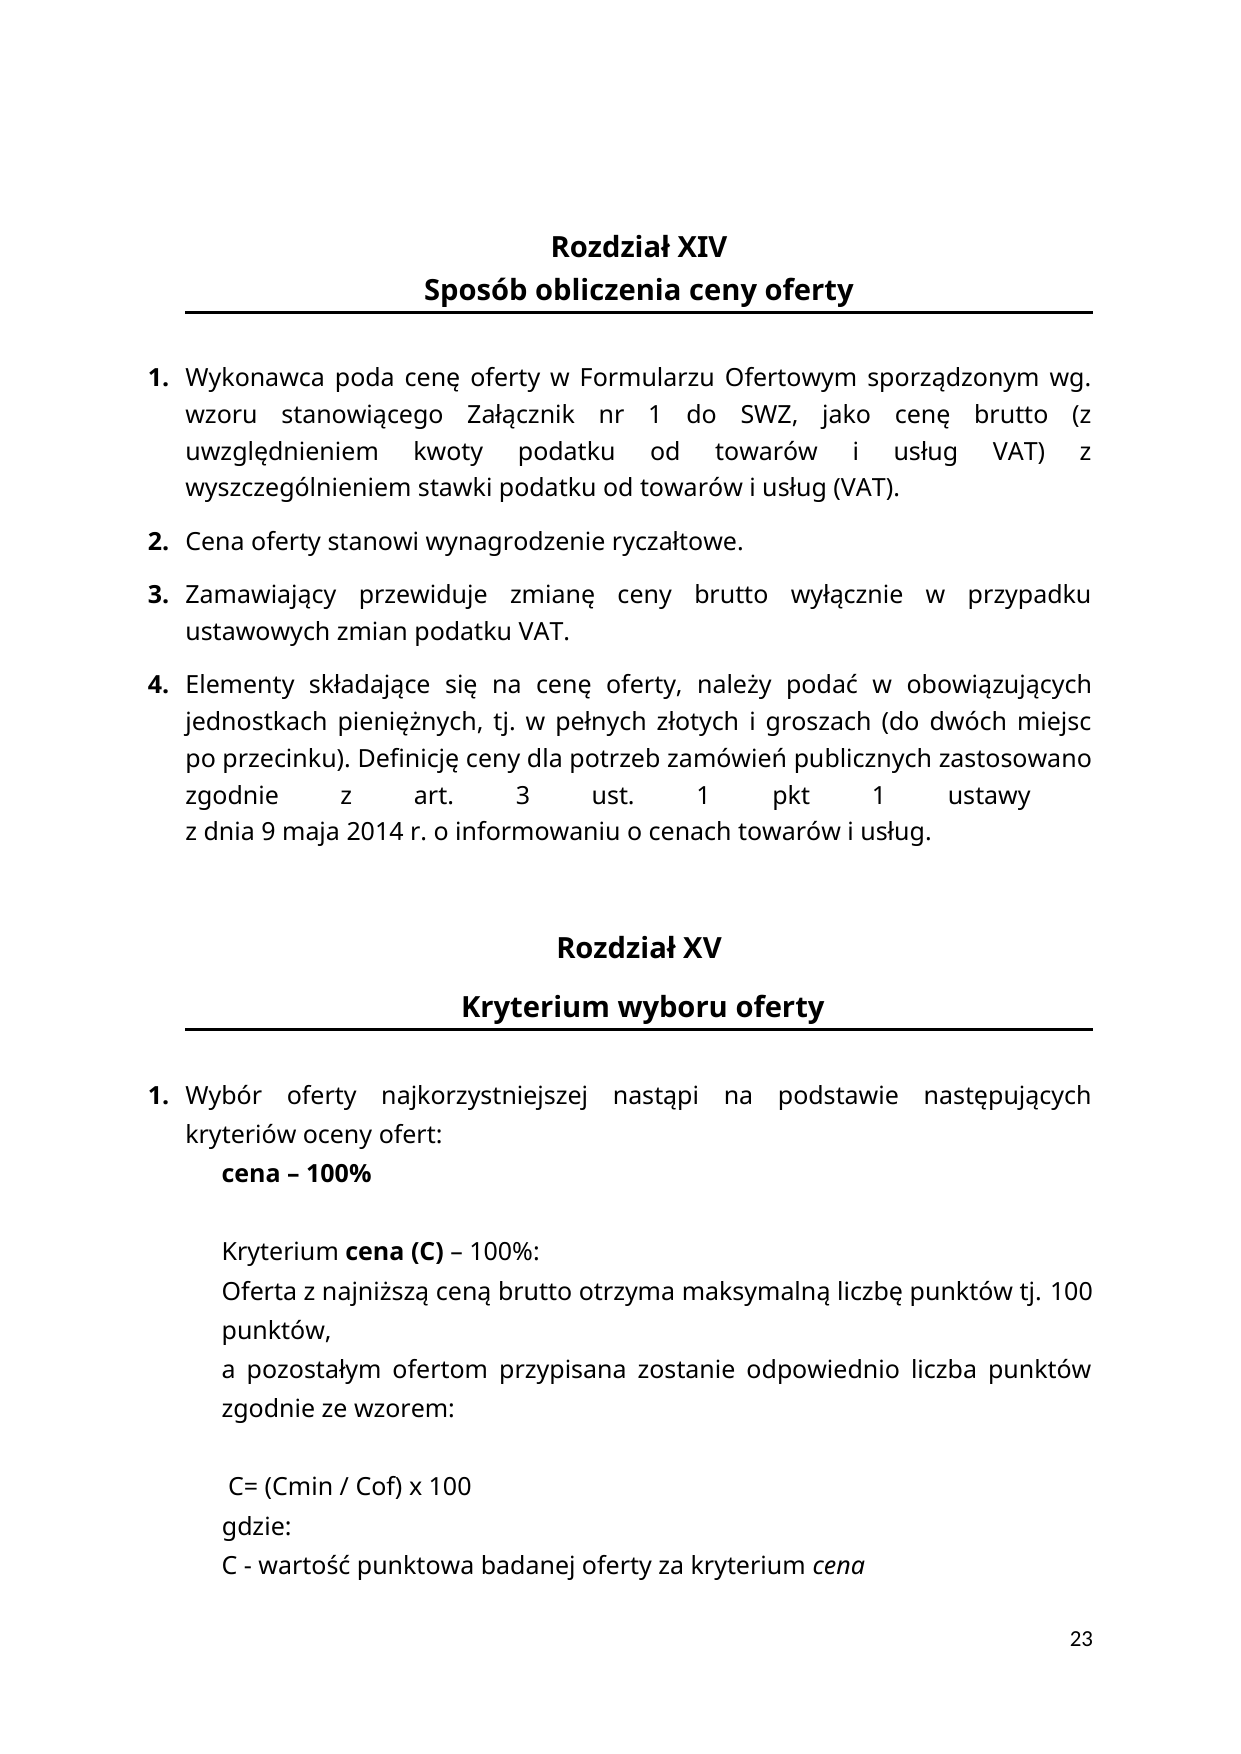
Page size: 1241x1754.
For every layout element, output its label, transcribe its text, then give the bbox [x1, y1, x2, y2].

list Kryterium wyboru oferty [185, 986, 1093, 1028]
list Zamawiający przewiduje zmianę ceny brutto wyłącznie w przypadku ustawowych zmian podatku VAT. [148, 577, 1093, 648]
list Sposób obliczenia ceny oferty [185, 269, 1093, 311]
text C - wartość punktowa badanej oferty za kryterium cena [221, 1547, 1093, 1581]
list Wybór oferty najkorzystniejszej nastąpi na podstawie następujących kryteriów oceny ofert: [148, 1077, 1093, 1151]
text Kryterium cena (C) – 100%: [221, 1234, 1093, 1268]
list Elementy składające się na cenę oferty, należy podać w obowiązujących jednostkach pieniężnych, tj. w pełnych złotych i groszach (do dwóch miejsc po przecinku). Definicję ceny dla potrzeb zamówień publicznych zastosowano zgodnie z art. 3 ust. 1 pkt 1 ustawy z dnia 9 maja 2014 r. o informowaniu o cenach towarów i usług. [148, 667, 1093, 848]
list Wykonawca poda cenę oferty w Formularzu Ofertowym sporządzonym wg. wzoru stanowiącego Załącznik nr 1 do SWZ, jako cenę brutto (z uwzględnieniem kwoty podatku od towarów i usług VAT) z wyszczególnieniem stawki podatku od towarów i usług (VAT). [148, 359, 1093, 504]
text cena – 100% [221, 1156, 1093, 1190]
list Rozdział XIV [185, 226, 1093, 266]
list Cena oferty stanowi wynagrodzenie ryczałtowe. [148, 523, 1093, 557]
text gdzie: [221, 1508, 1093, 1542]
list Rozdział XV [185, 927, 1093, 967]
text Oferta z najniższą ceną brutto otrzyma maksymalną liczbę punktów tj. 100 punktów, a pozostałym ofertom przypisana zostanie odpowiednio liczba punktów zgodnie ze wzorem: [221, 1273, 1093, 1425]
text C= (Cmin / Cof) x 100 [221, 1430, 1093, 1503]
